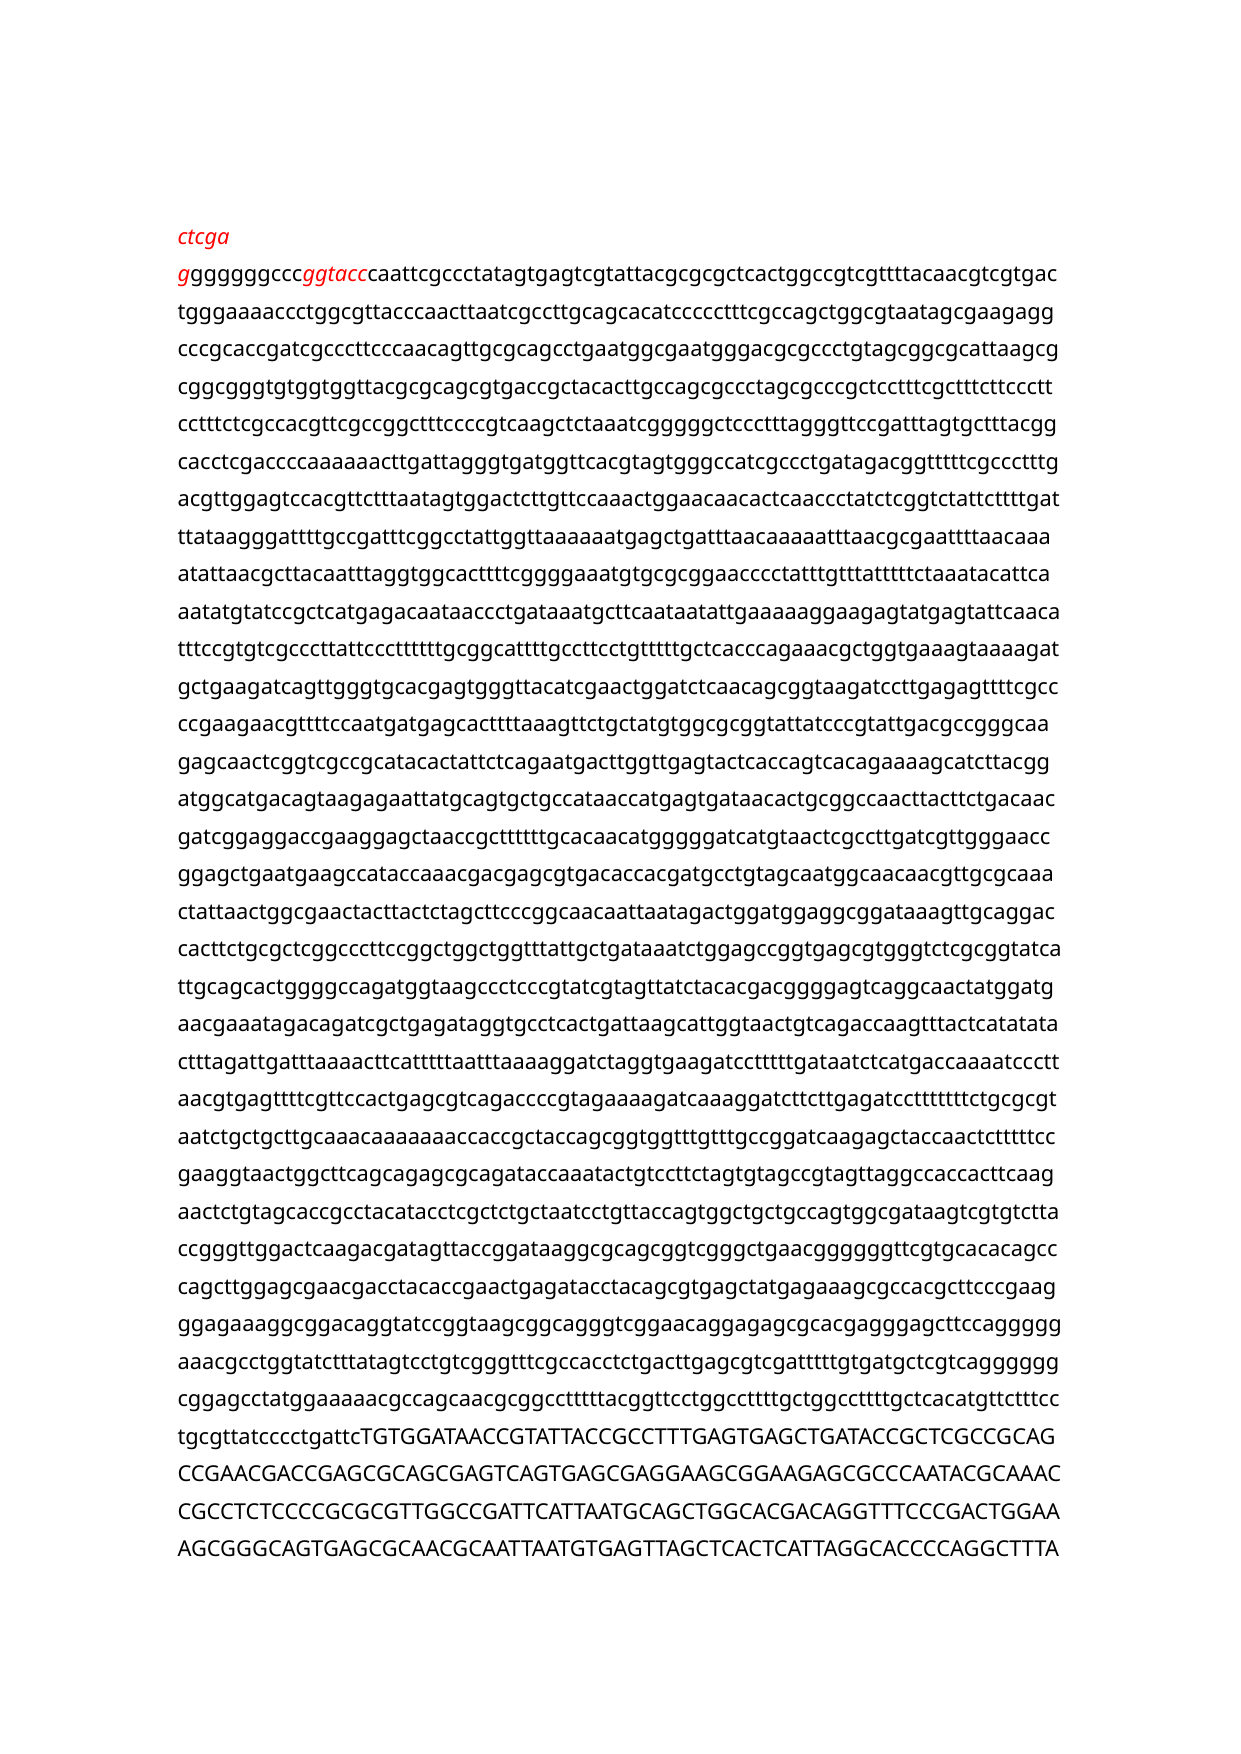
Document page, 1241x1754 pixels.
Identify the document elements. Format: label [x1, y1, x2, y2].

text [177, 217, 1063, 1567]
